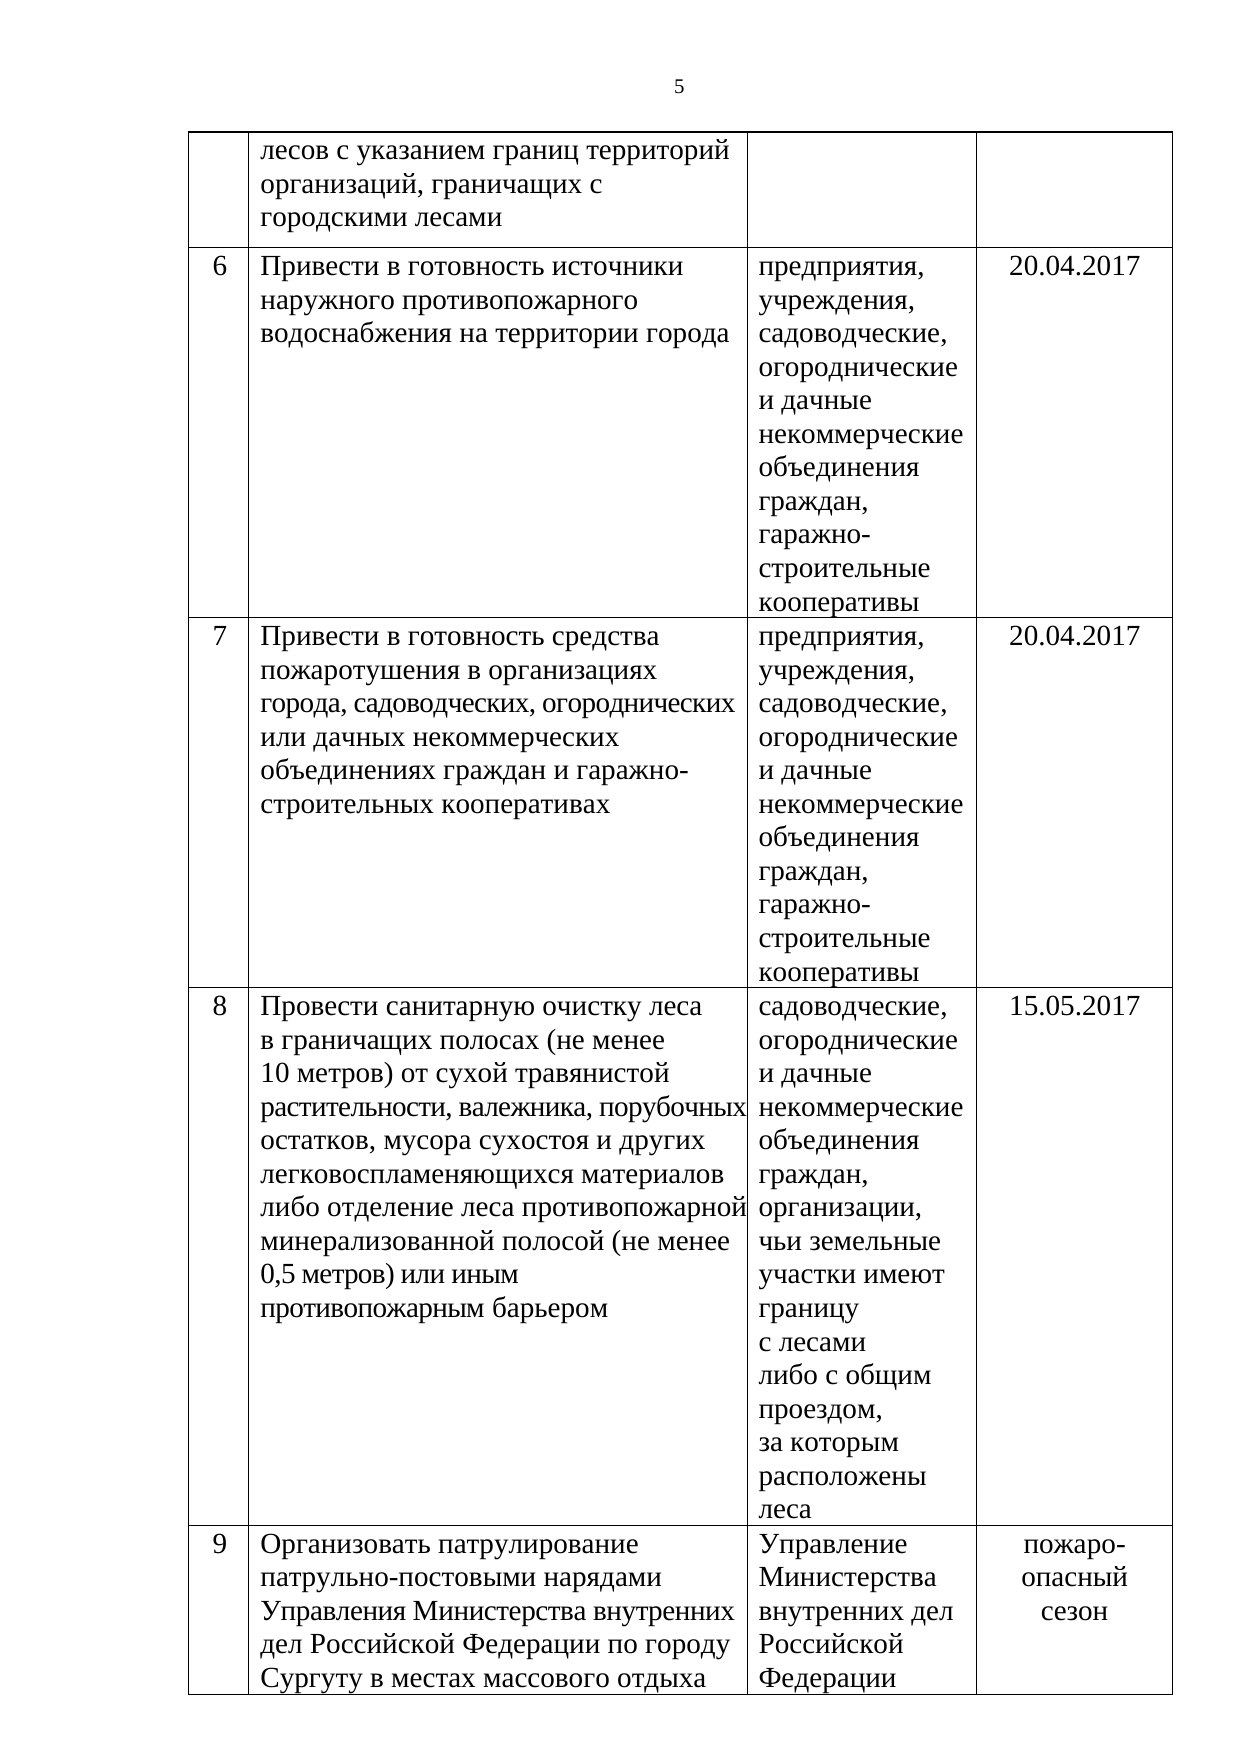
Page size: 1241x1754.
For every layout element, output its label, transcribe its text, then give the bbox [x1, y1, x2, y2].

table_cell [189, 133, 248, 247]
table_cell Привести в готовность источники наружного противопожарного водоснабжения на территории города [249, 248, 747, 617]
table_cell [249, 1526, 747, 1694]
table_cell 6 [189, 248, 248, 617]
table_cell 20.04.2017 [977, 618, 1172, 987]
table_cell [748, 133, 976, 247]
table_cell Привести в готовность средства пожаротушения в организациях города, садоводческих, огороднических или дачных некоммерческих объединениях граждан и гаражно-строительных кооперативах [249, 618, 747, 987]
table_cell предприятия, учреждения, садоводческие, огороднические и дачные некоммерческие объединения граждан, гаражно- строительные кооперативы [748, 618, 976, 987]
table_cell 20.04.2017 [977, 248, 1172, 617]
table_cell 7 [189, 618, 248, 987]
table_cell 8 [189, 988, 248, 1525]
table_cell садоводческие, огороднические и дачные некоммерческие объединения граждан, организации, чьи земельные участки имеют границу с лесами либо с общим проездом, за которым расположены леса [748, 988, 976, 1525]
table_cell [977, 133, 1172, 247]
table_cell лесов с указанием границ территорий организаций, граничащих с городскими лесами [249, 133, 747, 247]
table_cell 15.05.2017 [977, 988, 1172, 1525]
table_cell 9 [189, 1526, 248, 1694]
table_cell Провести санитарную очистку леса в граничащих полосах (не менее 10 метров) от сухой травянистой растительности, валежника, порубочных остатков, мусора сухостоя и других легковоспламеняющихся материалов либо отделение леса противопожарной минерализованной полосой (не менее 0,5 метров) или иным противопожарным барьером [249, 988, 747, 1525]
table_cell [977, 1526, 1172, 1694]
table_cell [748, 1526, 976, 1694]
table_cell предприятия, учреждения, садоводческие, огороднические и дачные некоммерческие объединения граждан, гаражно- строительные кооперативы [748, 248, 976, 617]
